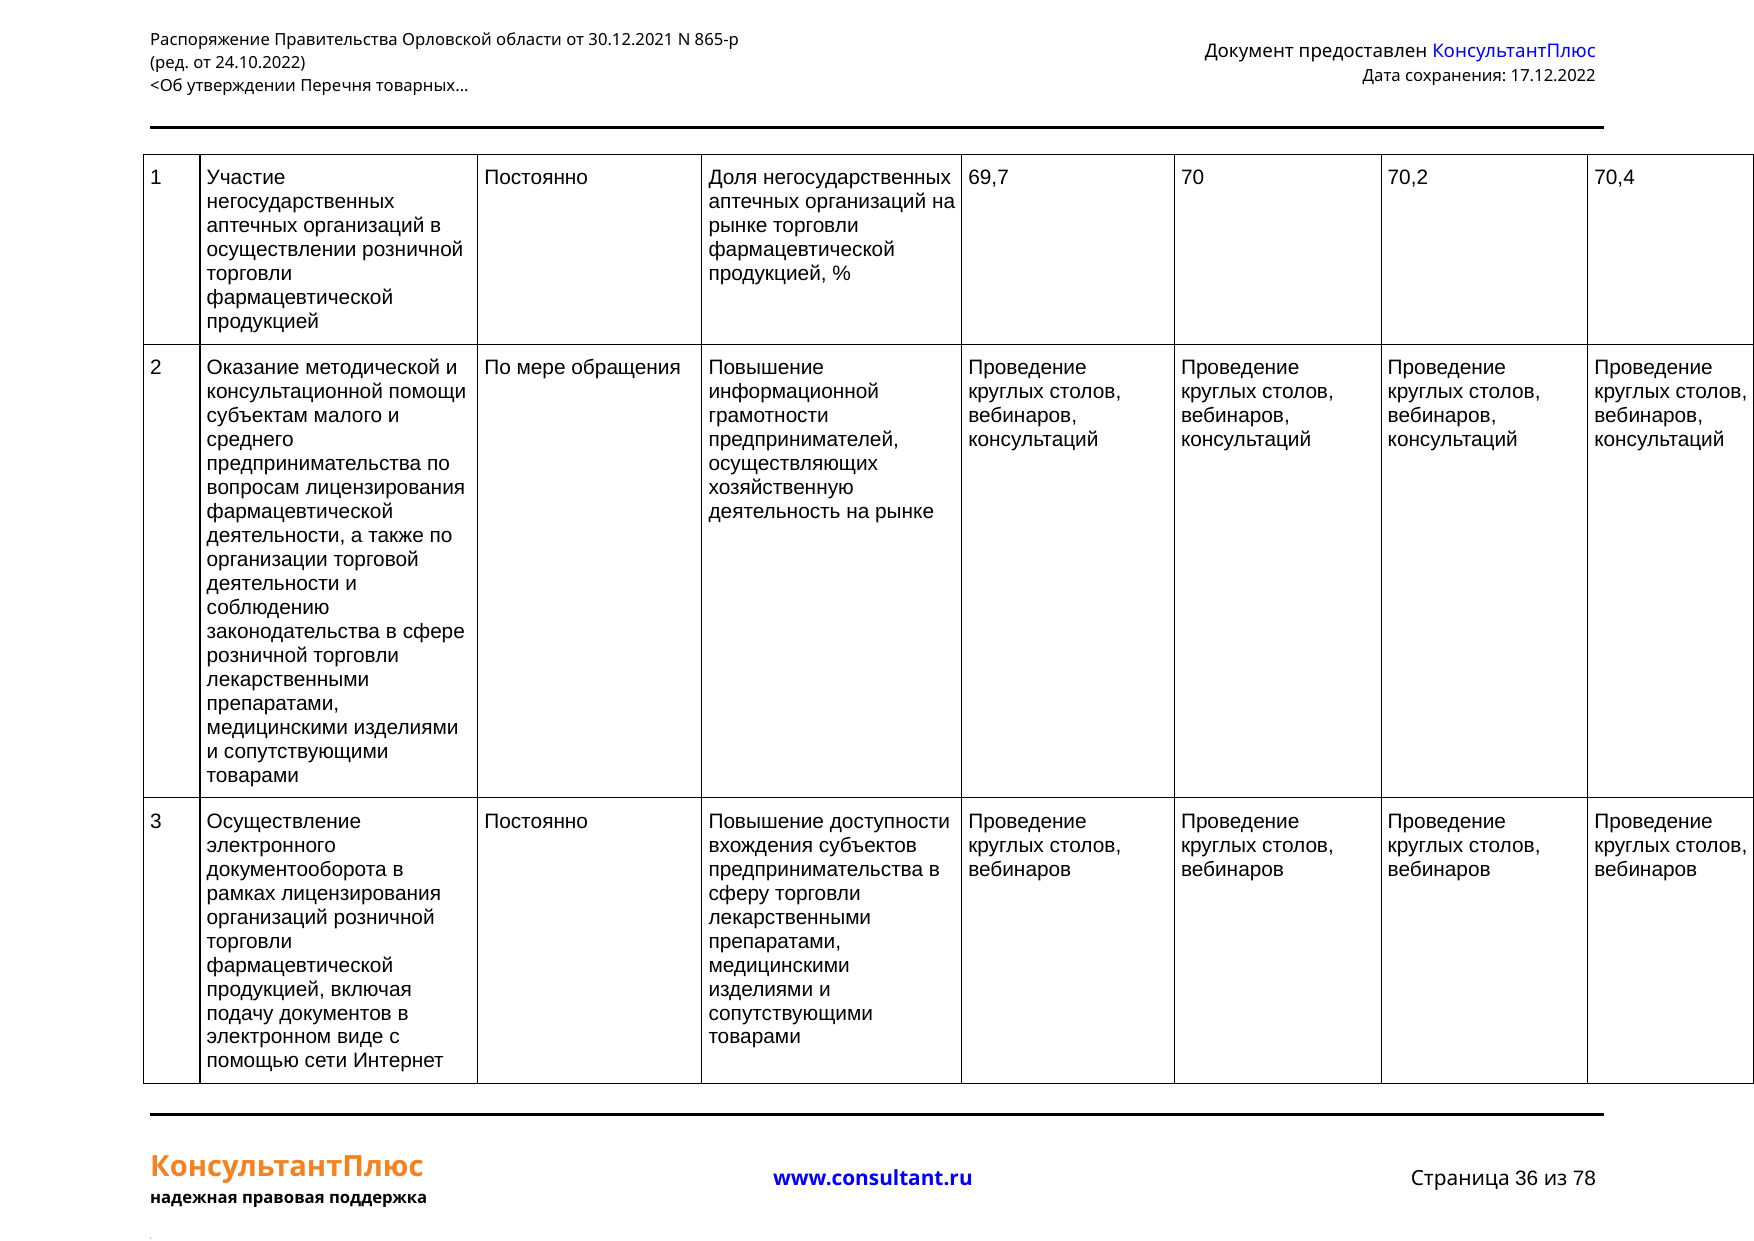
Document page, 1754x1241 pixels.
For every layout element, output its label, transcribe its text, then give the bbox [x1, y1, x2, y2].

table_cell Постоянно [478, 798, 701, 1083]
table_cell Проведение круглых столов, вебинаров [1175, 798, 1381, 1083]
table_cell 1 [144, 155, 199, 343]
table_cell 70,4 [1588, 155, 1753, 343]
table_cell По мере обращения [478, 345, 701, 797]
table_cell Осуществление электронного документооборота в рамках лицензирования организаций розничной торговли фармацевтической продукцией, включая подачу документов в электронном виде с помощью сети Интернет [201, 798, 477, 1083]
table_cell Участие негосударственных аптечных организаций в осуществлении розничной торговли фармацевтической продукцией [201, 155, 477, 343]
table_cell 70,2 [1382, 155, 1587, 343]
table_cell Повышение доступности вхождения субъектов предпринимательства в сферу торговли лекарственными препаратами, медицинскими изделиями и сопутствующими товарами [702, 798, 961, 1083]
table_cell 69,7 [962, 155, 1174, 343]
table_cell Проведение круглых столов, вебинаров, консультаций [1382, 345, 1587, 797]
table_cell 70 [1175, 155, 1381, 343]
table_cell Оказание методической и консультационной помощи субъектам малого и среднего предпринимательства по вопросам лицензирования фармацевтической деятельности, а также по организации торговой деятельности и соблюдению законодательства в сфере розничной торговли лекарственными препаратами, медицинскими изделиями и сопутствующими товарами [201, 345, 477, 797]
table_cell Проведение круглых столов, вебинаров [962, 798, 1174, 1083]
table_cell Проведение круглых столов, вебинаров, консультаций [1588, 345, 1753, 797]
table_cell 2 [144, 345, 199, 797]
table_cell Постоянно [478, 155, 701, 343]
table_cell 3 [144, 798, 199, 1083]
table_cell Проведение круглых столов, вебинаров, консультаций [962, 345, 1174, 797]
table_cell Проведение круглых столов, вебинаров [1382, 798, 1587, 1083]
table_cell Доля негосударственных аптечных организаций на рынке торговли фармацевтической продукцией, % [702, 155, 961, 343]
table_cell Проведение круглых столов, вебинаров, консультаций [1175, 345, 1381, 797]
table_cell Повышение информационной грамотности предпринимателей, осуществляющих хозяйственную деятельность на рынке [702, 345, 961, 797]
table_cell Проведение круглых столов, вебинаров [1588, 798, 1753, 1083]
